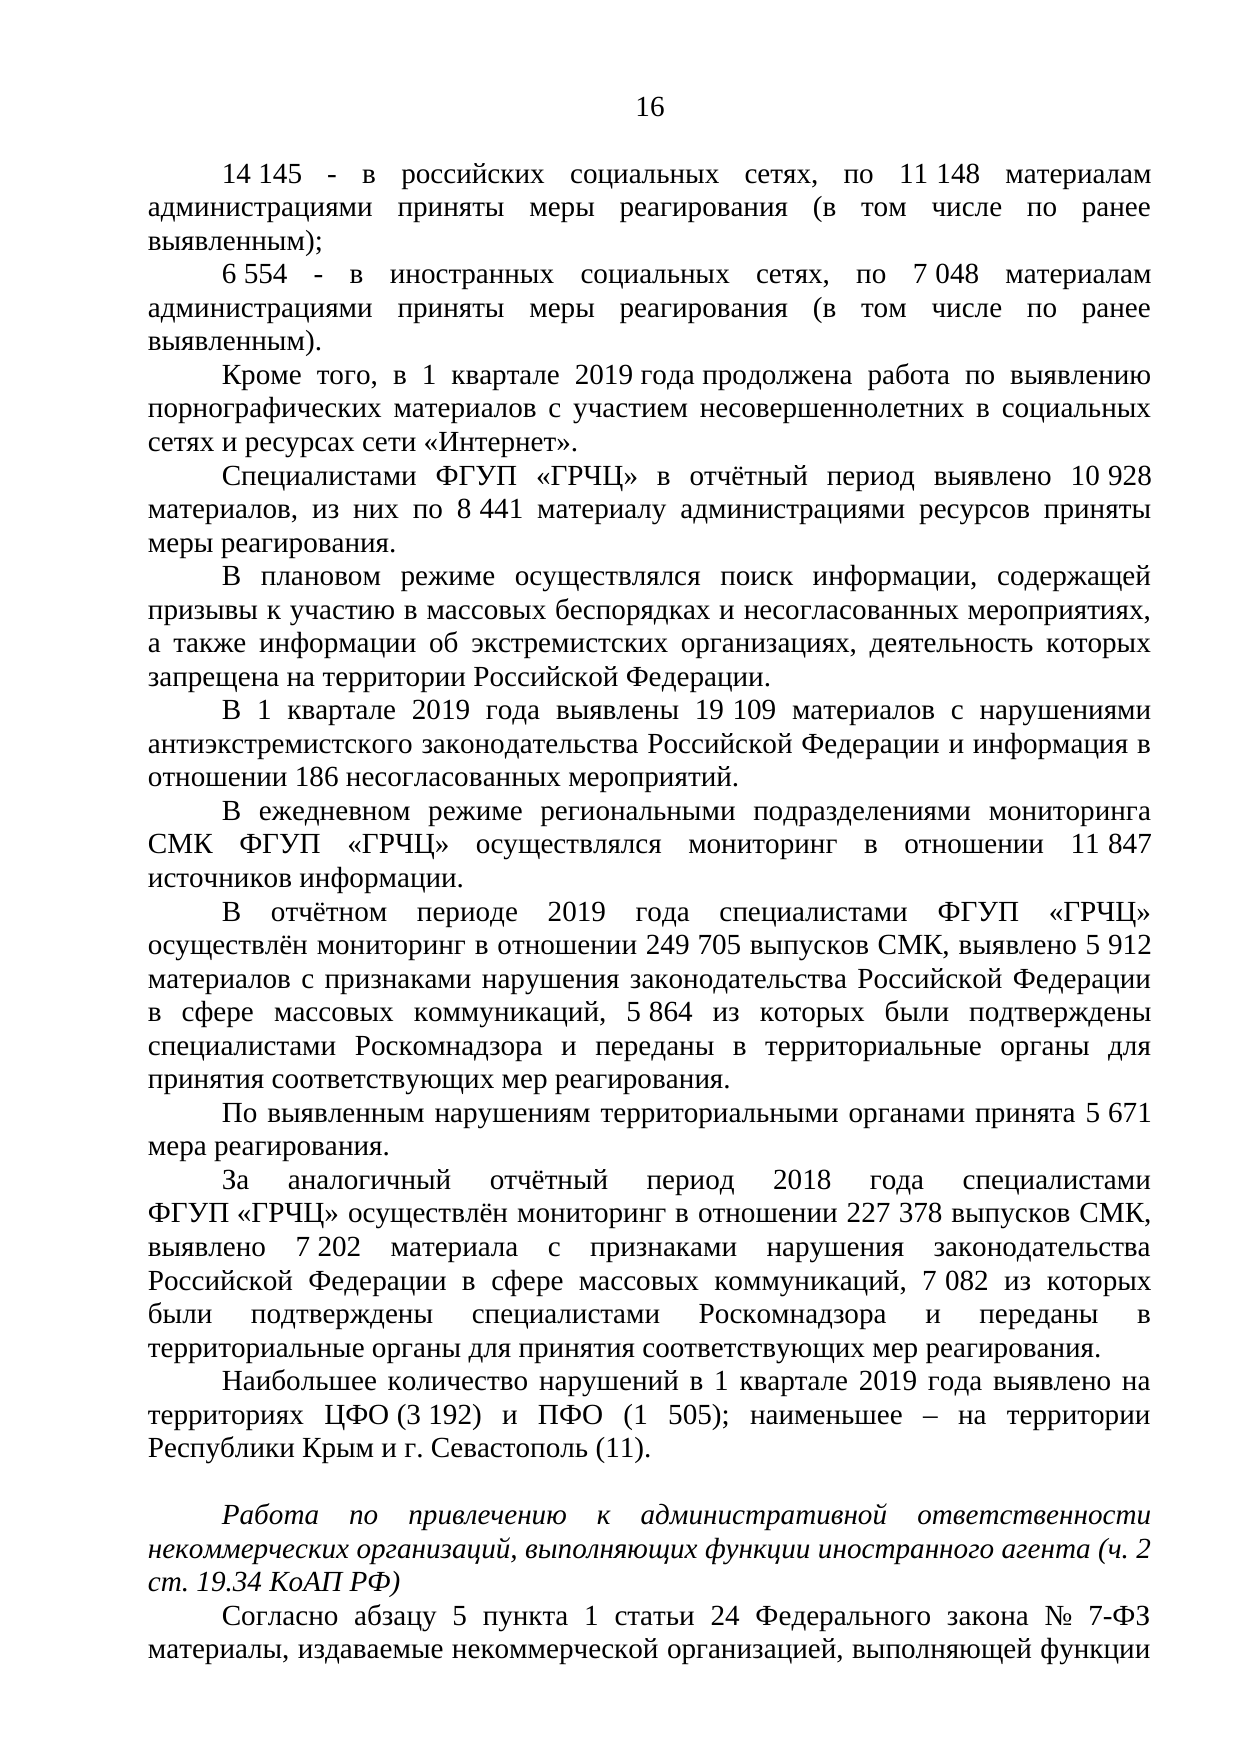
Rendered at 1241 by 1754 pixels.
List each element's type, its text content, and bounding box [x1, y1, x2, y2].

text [148, 1598, 1152, 1665]
text В отчётном периоде 2019 года специалистами ФГУП «ГРЧЦ» осуществлён мониторинг в отношении 249 705 выпусков СМК, выявлено 5 912 материалов с признаками нарушения законодательства Российской Федерации в сфере массовых коммуникаций, 5 864 из которых были подтверждены специалистами Роскомнадзора и переданы в территориальные органы для принятия соответствующих мер реагирования. [148, 894, 1152, 1095]
text 6 554 - в иностранных социальных сетях, по 7 048 материалам администрациями приняты меры реагирования (в том числе по ранее выявленным). [148, 256, 1152, 357]
text В плановом режиме осуществлялся поиск информации, содержащей призывы к участию в массовых беспорядках и несогласованных мероприятиях, а также информации об экстремистских организациях, деятельность которых запрещена на территории Российской Федерации. [148, 558, 1152, 692]
text Специалистами ФГУП «ГРЧЦ» в отчётный период выявлено 10 928 материалов, из них по 8 441 материалу администрациями ресурсов приняты меры реагирования. [148, 458, 1152, 558]
text В ежедневном режиме региональными подразделениями мониторинга СМК ФГУП «ГРЧЦ» осуществлялся мониторинг в отношении 11 847 источников информации. [148, 793, 1152, 894]
text 14 145 - в российских социальных сетях, по 11 148 материалам администрациями приняты меры реагирования (в том числе по ранее выявленным); [148, 156, 1152, 256]
text По выявленным нарушениям территориальными органами принята 5 671 мера реагирования. [148, 1095, 1152, 1162]
text Работа по привлечению к административной ответственности некоммерческих организаций, выполняющих функции иностранного агента (ч. 2 ст. 19.34 КоАП РФ) [148, 1497, 1152, 1598]
text Наибольшее количество нарушений в 1 квартале 2019 года выявлено на территориях ЦФО (3 192) и ПФО (1 505); наименьшее – на территории Республики Крым и г. Севастополь (11). [148, 1363, 1152, 1464]
text За аналогичный отчётный период 2018 года специалистами ФГУП «ГРЧЦ» осуществлён мониторинг в отношении 227 378 выпусков СМК, выявлено 7 202 материала с признаками нарушения законодательства Российской Федерации в сфере массовых коммуникаций, 7 082 из которых были подтверждены специалистами Роскомнадзора и переданы в территориальные органы для принятия соответствующих мер реагирования. [148, 1162, 1152, 1363]
text В 1 квартале 2019 года выявлены 19 109 материалов с нарушениями антиэкстремистского законодательства Российской Федерации и информация в отношении 186 несогласованных мероприятий. [148, 692, 1152, 793]
text Кроме того, в 1 квартале 2019 года продолжена работа по выявлению порнографических материалов с участием несовершеннолетних в социальных сетях и ресурсах сети «Интернет». [148, 357, 1152, 458]
